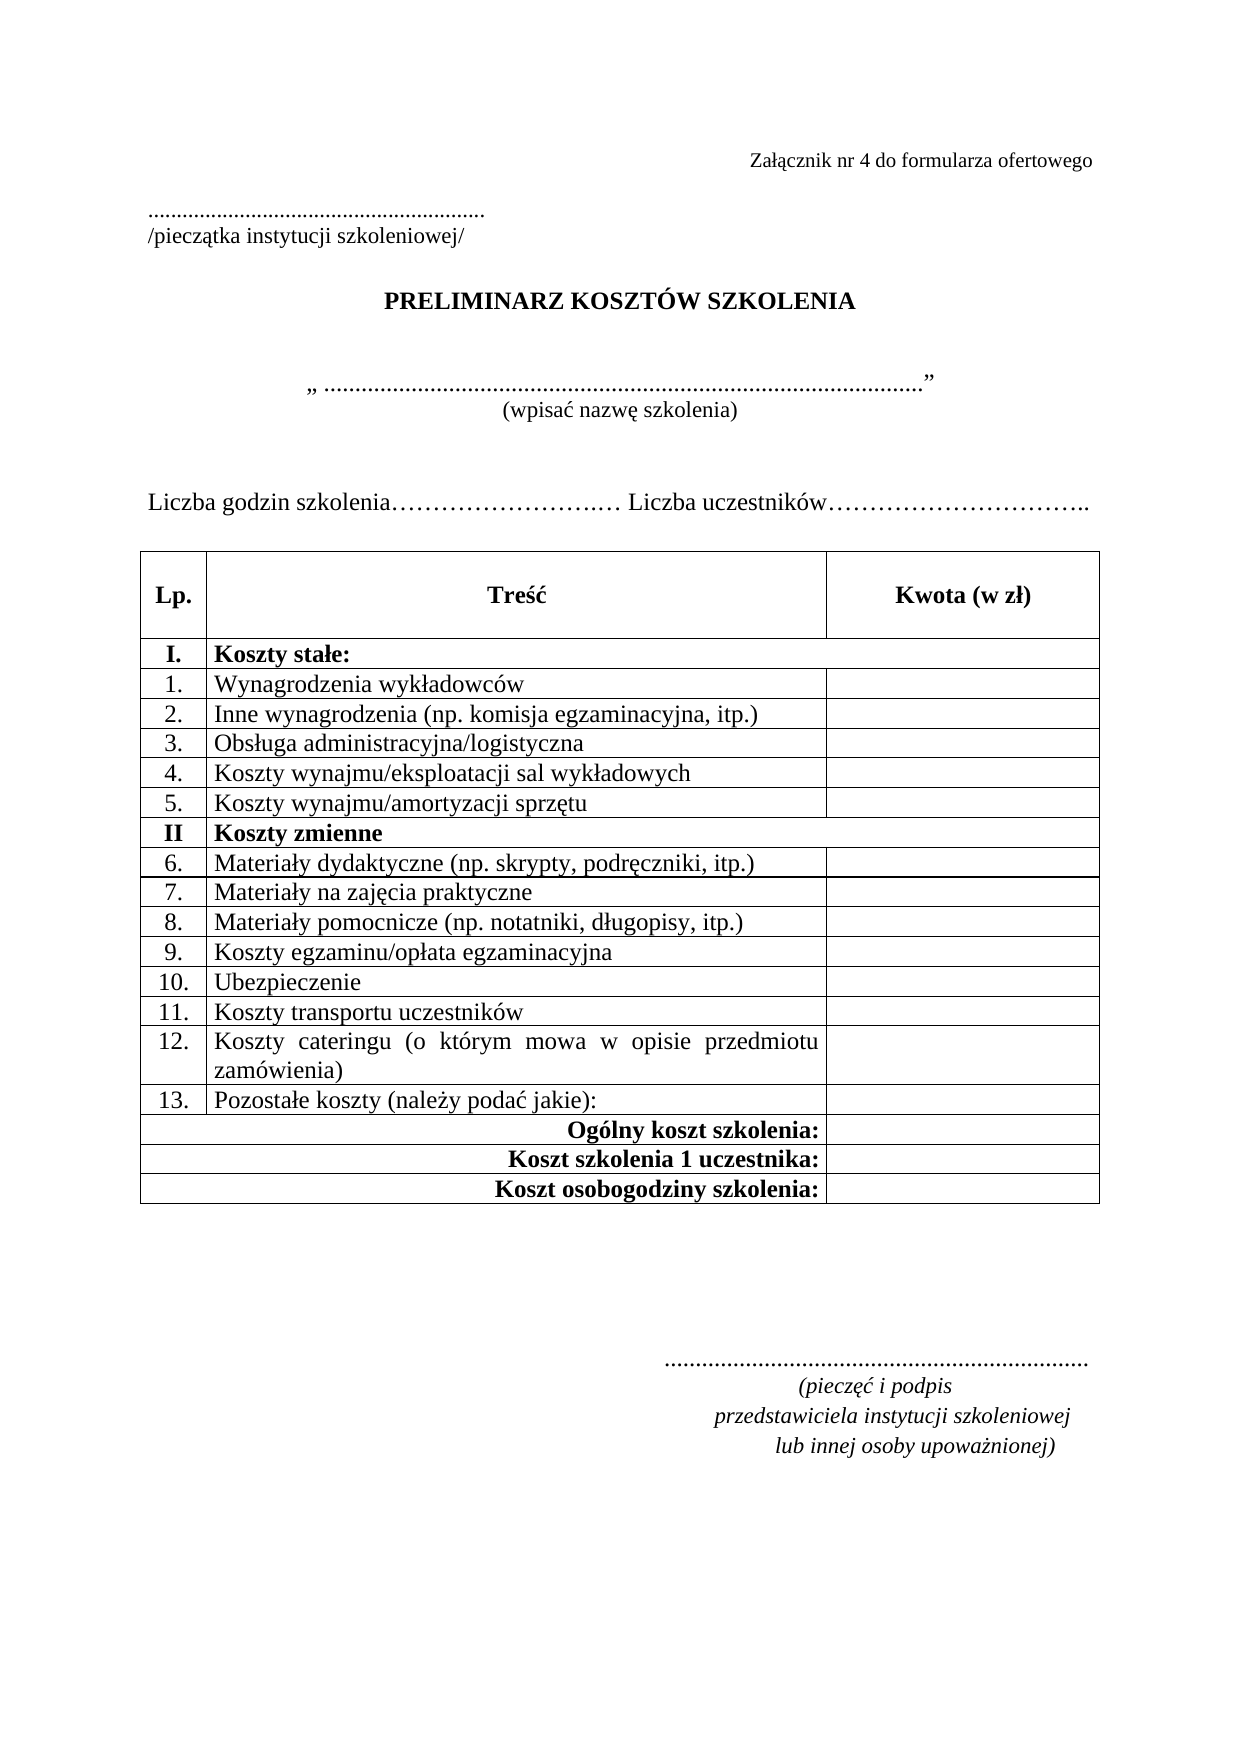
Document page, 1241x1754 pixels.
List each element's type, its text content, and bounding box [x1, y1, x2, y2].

table_cell Koszty zmienne [207, 818, 1099, 847]
table_cell 6. [141, 848, 206, 876]
text .................................................................... [590, 1343, 1093, 1372]
table_cell 11. [141, 997, 206, 1025]
table_cell [827, 1026, 1099, 1084]
table_cell [827, 937, 1099, 966]
table_cell [827, 758, 1099, 787]
table_cell Materiały pomocnicze (np. notatniki, długopisy, itp.) [207, 907, 826, 936]
table_cell Koszt osobogodziny szkolenia: [141, 1174, 826, 1203]
table_cell 13. [141, 1085, 206, 1114]
table_cell 7. [141, 878, 206, 906]
table_cell Wynagrodzenia wykładowców [207, 669, 826, 698]
table_cell 9. [141, 937, 206, 966]
text „ ................................................................................................” [148, 368, 1093, 397]
table_cell [827, 1174, 1099, 1203]
table_cell [827, 997, 1099, 1025]
table_cell Koszty wynajmu/amortyzacji sprzętu [207, 788, 826, 817]
text (wpisać nazwę szkolenia) [148, 397, 1093, 423]
table_cell 10. [141, 967, 206, 996]
subtitle PRELIMINARZ KOSZTÓW SZKOLENIA [148, 286, 1093, 315]
table_cell [827, 669, 1099, 698]
table_cell 12. [141, 1026, 206, 1084]
table_cell I. [141, 639, 206, 668]
table_header Lp. [141, 552, 206, 638]
table_cell [827, 699, 1099, 727]
table_cell [827, 729, 1099, 757]
table_cell Obsługa administracyjna/logistyczna [207, 729, 826, 757]
table_cell Ubezpieczenie [207, 967, 826, 996]
text /pieczątka instytucji szkoleniowej/ [148, 222, 1093, 249]
table_cell 8. [141, 907, 206, 936]
text (pieczęć i podpis przedstawiciela instytucji szkoleniowej lub innej osoby upoważnionej) [664, 1372, 1093, 1459]
text Liczba godzin szkolenia…………………….… Liczba uczestników………………………….. [148, 487, 1093, 516]
table_cell Koszt szkolenia 1 uczestnika: [141, 1145, 826, 1173]
table_cell [827, 1115, 1099, 1143]
table_cell Koszty cateringu (o którym mowa w opisie przedmiotu zamówienia) [207, 1026, 826, 1084]
table_header Treść [207, 552, 826, 638]
text Załącznik nr 4 do formularza ofertowego [148, 148, 1093, 172]
table_cell 5. [141, 788, 206, 817]
table_cell [827, 788, 1099, 817]
table_header Kwota (w zł) [827, 552, 1099, 638]
table_cell 2. [141, 699, 206, 727]
table_cell Pozostałe koszty (należy podać jakie): [207, 1085, 826, 1114]
table_cell [827, 1085, 1099, 1114]
table_cell Koszty transportu uczestników [207, 997, 826, 1025]
table_cell [827, 1145, 1099, 1173]
table_cell [827, 967, 1099, 996]
table_cell Koszty wynajmu/eksploatacji sal wykładowych [207, 758, 826, 787]
table_cell 3. [141, 729, 206, 757]
table_cell Materiały na zajęcia praktyczne [207, 878, 826, 906]
table_cell 1. [141, 669, 206, 698]
table_cell II [141, 818, 206, 847]
table_cell Inne wynagrodzenia (np. komisja egzaminacyjna, itp.) [207, 699, 826, 727]
table_cell Materiały dydaktyczne (np. skrypty, podręczniki, itp.) [207, 848, 826, 876]
table_cell [827, 848, 1099, 876]
table_cell [827, 907, 1099, 936]
table_cell Ogólny koszt szkolenia: [141, 1115, 826, 1143]
table_cell [827, 878, 1099, 906]
text ........................................................... [148, 196, 1093, 222]
table_cell Koszty egzaminu/opłata egzaminacyjna [207, 937, 826, 966]
table_cell Koszty stałe: [207, 639, 1099, 668]
table_cell 4. [141, 758, 206, 787]
